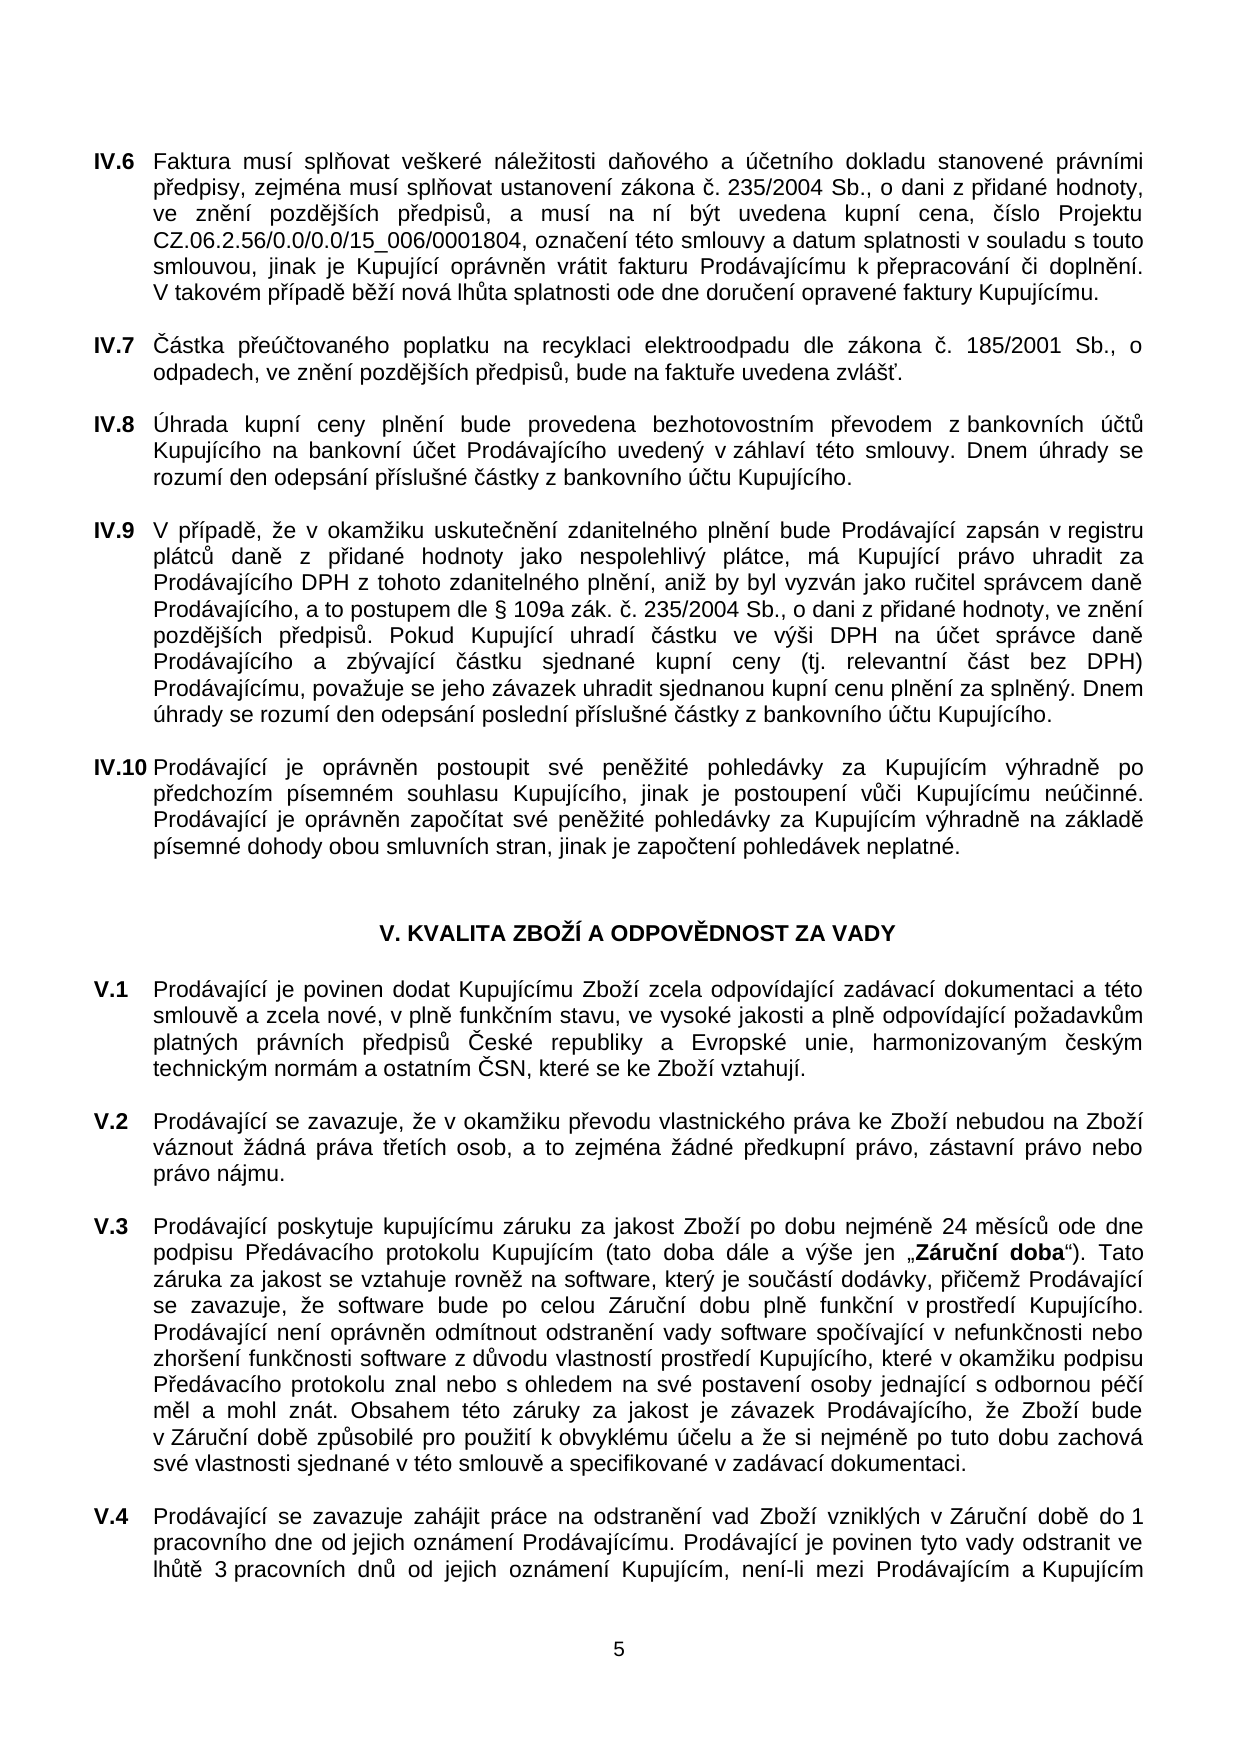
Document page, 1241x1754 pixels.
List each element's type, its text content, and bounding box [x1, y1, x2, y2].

subtitle Kvalita zboží a odpovědnost za vady [131, 917, 1144, 947]
text Prodávající je povinen dodat Kupujícímu Zboží zcela odpovídající zadávací dokumentaci a této smlouvě a zcela nové, v plně funkčním stavu, ve vysoké jakosti a plně odpovídající požadavkům platných právních předpisů České republiky a Evropské unie, harmonizovaným českým technickým normám a ostatním ČSN, které se ke Zboží vztahují. [94, 976, 1144, 1081]
text Prodávající je oprávněn postoupit své peněžité pohledávky za Kupujícím výhradně po předchozím písemném souhlasu Kupujícího, jinak je postoupení vůči Kupujícímu neúčinné. Prodávající je oprávněn započítat své peněžité pohledávky za Kupujícím výhradně na základě písemné dohody obou smluvních stran, jinak je započtení pohledávek neplatné. [94, 754, 1144, 859]
text Prodávající se zavazuje, že v okamžiku převodu vlastnického práva ke Zboží nebudou na Zboží váznout žádná práva třetích osob, a to zejména žádné předkupní právo, zástavní právo nebo právo nájmu. [94, 1108, 1144, 1187]
text V případě, že v okamžiku uskutečnění zdanitelného plnění bude Prodávající zapsán v registru plátců daně z přidané hodnoty jako nespolehlivý plátce, má Kupující právo uhradit za Prodávajícího DPH z tohoto zdanitelného plnění, aniž by byl vyzván jako ručitel správcem daně Prodávajícího, a to postupem dle § 109a zák. č. 235/2004 Sb., o dani z přidané hodnoty, ve znění pozdějších předpisů. Pokud Kupující uhradí částku ve výši DPH na účet správce daně Prodávajícího a zbývající částku sjednané kupní ceny (tj. relevantní část bez DPH) Prodávajícímu, považuje se jeho závazek uhradit sjednanou kupní cenu plnění za splněný. Dnem úhrady se rozumí den odepsání poslední příslušné částky z bankovního účtu Kupujícího. [94, 517, 1144, 727]
text Prodávající poskytuje kupujícímu záruku za jakost Zboží po dobu nejméně 24 měsíců ode dne podpisu Předávacího protokolu Kupujícím (tato doba dále a výše jen „Záruční doba“). Tato záruka za jakost se vztahuje rovněž na software, který je součástí dodávky, přičemž Prodávající se zavazuje, že software bude po celou Záruční dobu plně funkční v prostředí Kupujícího. Prodávající není oprávněn odmítnout odstranění vady software spočívající v nefunkčnosti nebo zhoršení funkčnosti software z důvodu vlastností prostředí Kupujícího, které v okamžiku podpisu Předávacího protokolu znal nebo s ohledem na své postavení osoby jednající s odbornou péčí měl a mohl znát. Obsahem této záruky za jakost je závazek Prodávajícího, že Zboží bude v Záruční době způsobilé pro použití k obvyklému účelu a že si nejméně po tuto dobu zachová své vlastnosti sjednané v této smlouvě a specifikované v zadávací dokumentaci. [94, 1213, 1144, 1477]
text Faktura musí splňovat veškeré náležitosti daňového a účetního dokladu stanovené právními předpisy, zejména musí splňovat ustanovení zákona č. 235/2004 Sb., o dani z přidané hodnoty, ve znění pozdějších předpisů, a musí na ní být uvedena kupní cena, číslo Projektu CZ.06.2.56/0.0/0.0/15_006/0001804, označení této smlouvy a datum splatnosti v souladu s touto smlouvou, jinak je Kupující oprávněn vrátit fakturu Prodávajícímu k přepracování či doplnění. V takovém případě běží nová lhůta splatnosti ode dne doručení opravené faktury Kupujícímu. [94, 148, 1144, 306]
text Částka přeúčtovaného poplatku na recyklaci elektroodpadu dle zákona č. 185/2001 Sb., o odpadech, ve znění pozdějších předpisů, bude na faktuře uvedena zvlášť. [94, 332, 1144, 385]
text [94, 1503, 1144, 1582]
text Úhrada kupní ceny plnění bude provedena bezhotovostním převodem z bankovních účtů Kupujícího na bankovní účet Prodávajícího uvedený v záhlaví této smlouvy. Dnem úhrady se rozumí den odepsání příslušné částky z bankovního účtu Kupujícího. [94, 411, 1144, 490]
